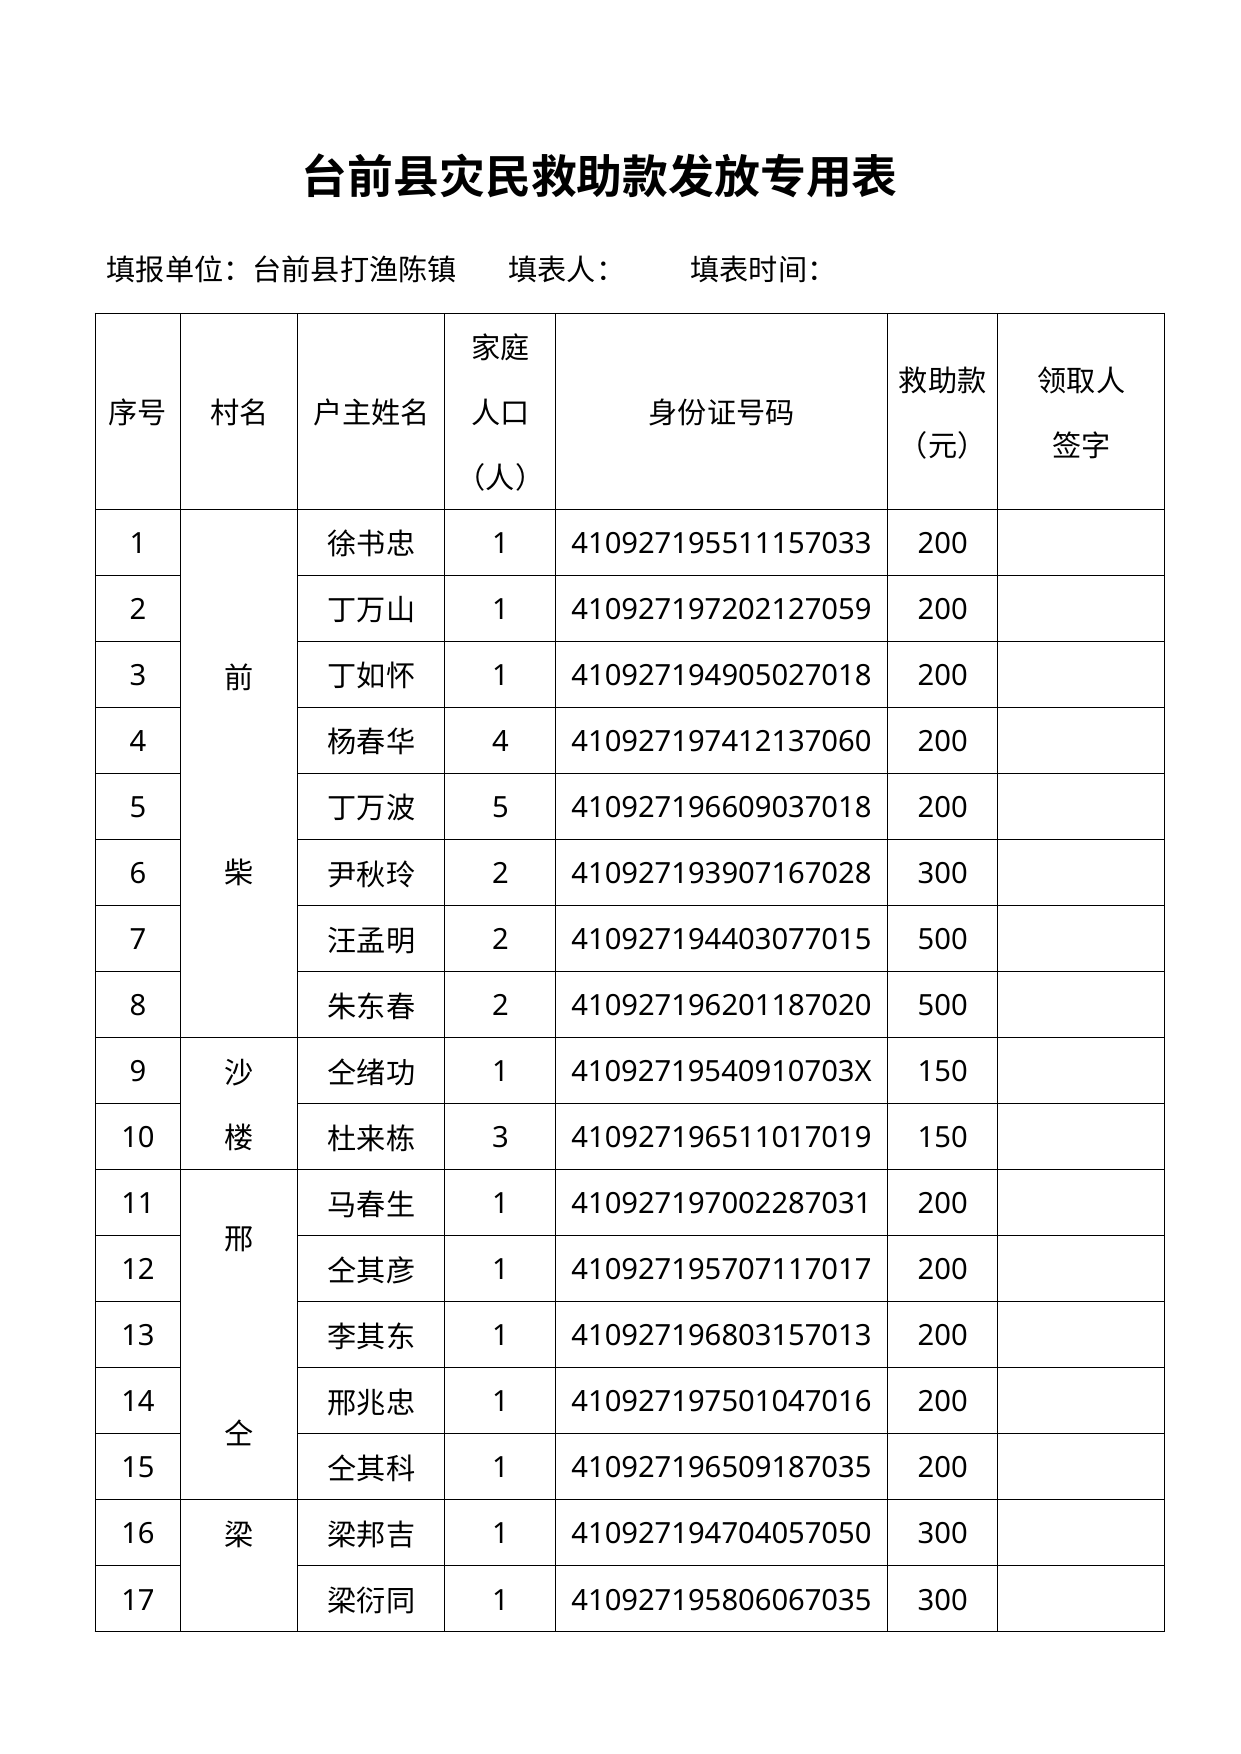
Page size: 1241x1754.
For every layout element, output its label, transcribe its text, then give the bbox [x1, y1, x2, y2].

table_cell 丁如怀 [298, 642, 444, 707]
table_cell 1 [445, 510, 555, 574]
table_cell 410927197412137060 [556, 708, 887, 773]
table_cell 200 [888, 1368, 997, 1433]
table_header 村名 [181, 314, 297, 508]
table_cell 2 [96, 576, 180, 641]
table_cell 410927194704057050 [556, 1500, 887, 1565]
table_header 户主姓名 [298, 314, 444, 508]
table_cell 3 [96, 642, 180, 707]
text 填报单位：台前县打渔陈镇 填表人： 填表时间： [106, 235, 1092, 300]
table_cell 7 [96, 906, 180, 971]
table_cell 6 [96, 840, 180, 905]
table_cell 梁邦吉 [298, 1500, 444, 1565]
table_cell 1 [445, 576, 555, 641]
table_cell 2 [445, 840, 555, 905]
table_cell [998, 642, 1164, 707]
table_cell 300 [888, 1566, 997, 1631]
table_cell 200 [888, 708, 997, 773]
table_cell [998, 1434, 1164, 1499]
table_cell 14 [96, 1368, 180, 1433]
table_cell 410927196609037018 [556, 774, 887, 839]
table_cell 410927196509187035 [556, 1434, 887, 1499]
table_cell [998, 972, 1164, 1037]
table_cell 410927197202127059 [556, 576, 887, 641]
table_cell 1 [445, 1170, 555, 1235]
table_cell [998, 1170, 1164, 1235]
table_cell [998, 840, 1164, 905]
table_cell 17 [96, 1566, 180, 1631]
table_cell 16 [96, 1500, 180, 1565]
table_header 序号 [96, 314, 180, 508]
table_cell [998, 1104, 1164, 1169]
table_cell [998, 1500, 1164, 1565]
table_cell 3 [445, 1104, 555, 1169]
table_cell 1 [445, 1500, 555, 1565]
table_cell 仝其彦 [298, 1236, 444, 1301]
table_cell 1 [96, 510, 180, 574]
table_cell [998, 576, 1164, 641]
table_cell 邢兆忠 [298, 1368, 444, 1433]
table_cell 汪孟明 [298, 906, 444, 971]
table_cell 200 [888, 510, 997, 574]
table_cell 5 [96, 774, 180, 839]
table_cell 丁万波 [298, 774, 444, 839]
table_cell 前 柴 [181, 510, 297, 1037]
table_cell 4 [96, 708, 180, 773]
table_cell 12 [96, 1236, 180, 1301]
table_cell 410927196201187020 [556, 972, 887, 1037]
table_cell 5 [445, 774, 555, 839]
table_cell 沙 楼 [181, 1038, 297, 1169]
table_header 领取人 签字 [998, 314, 1164, 508]
table_cell 300 [888, 1500, 997, 1565]
table_cell 仝绪功 [298, 1038, 444, 1103]
table_cell 200 [888, 1170, 997, 1235]
table_cell 300 [888, 840, 997, 905]
table_cell 410927197501047016 [556, 1368, 887, 1433]
table_cell 李其东 [298, 1302, 444, 1367]
table_cell 1 [445, 1434, 555, 1499]
table_cell 13 [96, 1302, 180, 1367]
table_cell 丁万山 [298, 576, 444, 641]
table_cell [998, 1302, 1164, 1367]
table_cell [998, 1236, 1164, 1301]
table_cell 梁 集 [181, 1500, 297, 1631]
table_cell 2 [445, 906, 555, 971]
table_cell 10 [96, 1104, 180, 1169]
table_cell 梁衍同 [298, 1566, 444, 1631]
table_cell 1 [445, 1368, 555, 1433]
table_cell [998, 1038, 1164, 1103]
table_cell 410927195707117017 [556, 1236, 887, 1301]
table_cell 尹秋玲 [298, 840, 444, 905]
table_cell 11 [96, 1170, 180, 1235]
table_cell [998, 510, 1164, 574]
table_cell 1 [445, 1302, 555, 1367]
table_cell 410927196803157013 [556, 1302, 887, 1367]
table_cell [998, 1566, 1164, 1631]
table_cell 杜来栋 [298, 1104, 444, 1169]
table_cell 410927196511017019 [556, 1104, 887, 1169]
table_cell [998, 774, 1164, 839]
table_cell 410927197002287031 [556, 1170, 887, 1235]
table_cell 200 [888, 1236, 997, 1301]
table_cell 410927194905027018 [556, 642, 887, 707]
table_header 身份证号码 [556, 314, 887, 508]
table_cell 200 [888, 774, 997, 839]
table_cell [998, 1368, 1164, 1433]
table_cell [998, 906, 1164, 971]
table_cell 200 [888, 642, 997, 707]
table_cell 9 [96, 1038, 180, 1103]
table_cell 2 [445, 972, 555, 1037]
table_cell 4 [445, 708, 555, 773]
table_cell 410927195806067035 [556, 1566, 887, 1631]
table_cell 150 [888, 1104, 997, 1169]
table_cell 徐书忠 [298, 510, 444, 574]
table_cell 410927195511157033 [556, 510, 887, 574]
table_cell 朱东春 [298, 972, 444, 1037]
table_header 家庭 人口 （人） [445, 314, 555, 508]
table_cell 200 [888, 576, 997, 641]
table_cell 杨春华 [298, 708, 444, 773]
table_cell 8 [96, 972, 180, 1037]
text 台前县灾民救助款发放专用表 [106, 125, 1092, 222]
table_cell 仝其科 [298, 1434, 444, 1499]
table_cell 马春生 [298, 1170, 444, 1235]
table_cell 200 [888, 1302, 997, 1367]
table_cell 150 [888, 1038, 997, 1103]
table_cell 1 [445, 1038, 555, 1103]
table_cell 200 [888, 1434, 997, 1499]
table_cell 410927194403077015 [556, 906, 887, 971]
table_cell 410927193907167028 [556, 840, 887, 905]
table_cell 1 [445, 1566, 555, 1631]
table_cell 500 [888, 972, 997, 1037]
table_cell 1 [445, 1236, 555, 1301]
table_cell 500 [888, 906, 997, 971]
table_cell 1 [445, 642, 555, 707]
table_cell 15 [96, 1434, 180, 1499]
table_cell [998, 708, 1164, 773]
table_header 救助款 （元） [888, 314, 997, 508]
table_cell 邢 仝 [181, 1170, 297, 1499]
table_cell 41092719540910703X [556, 1038, 887, 1103]
